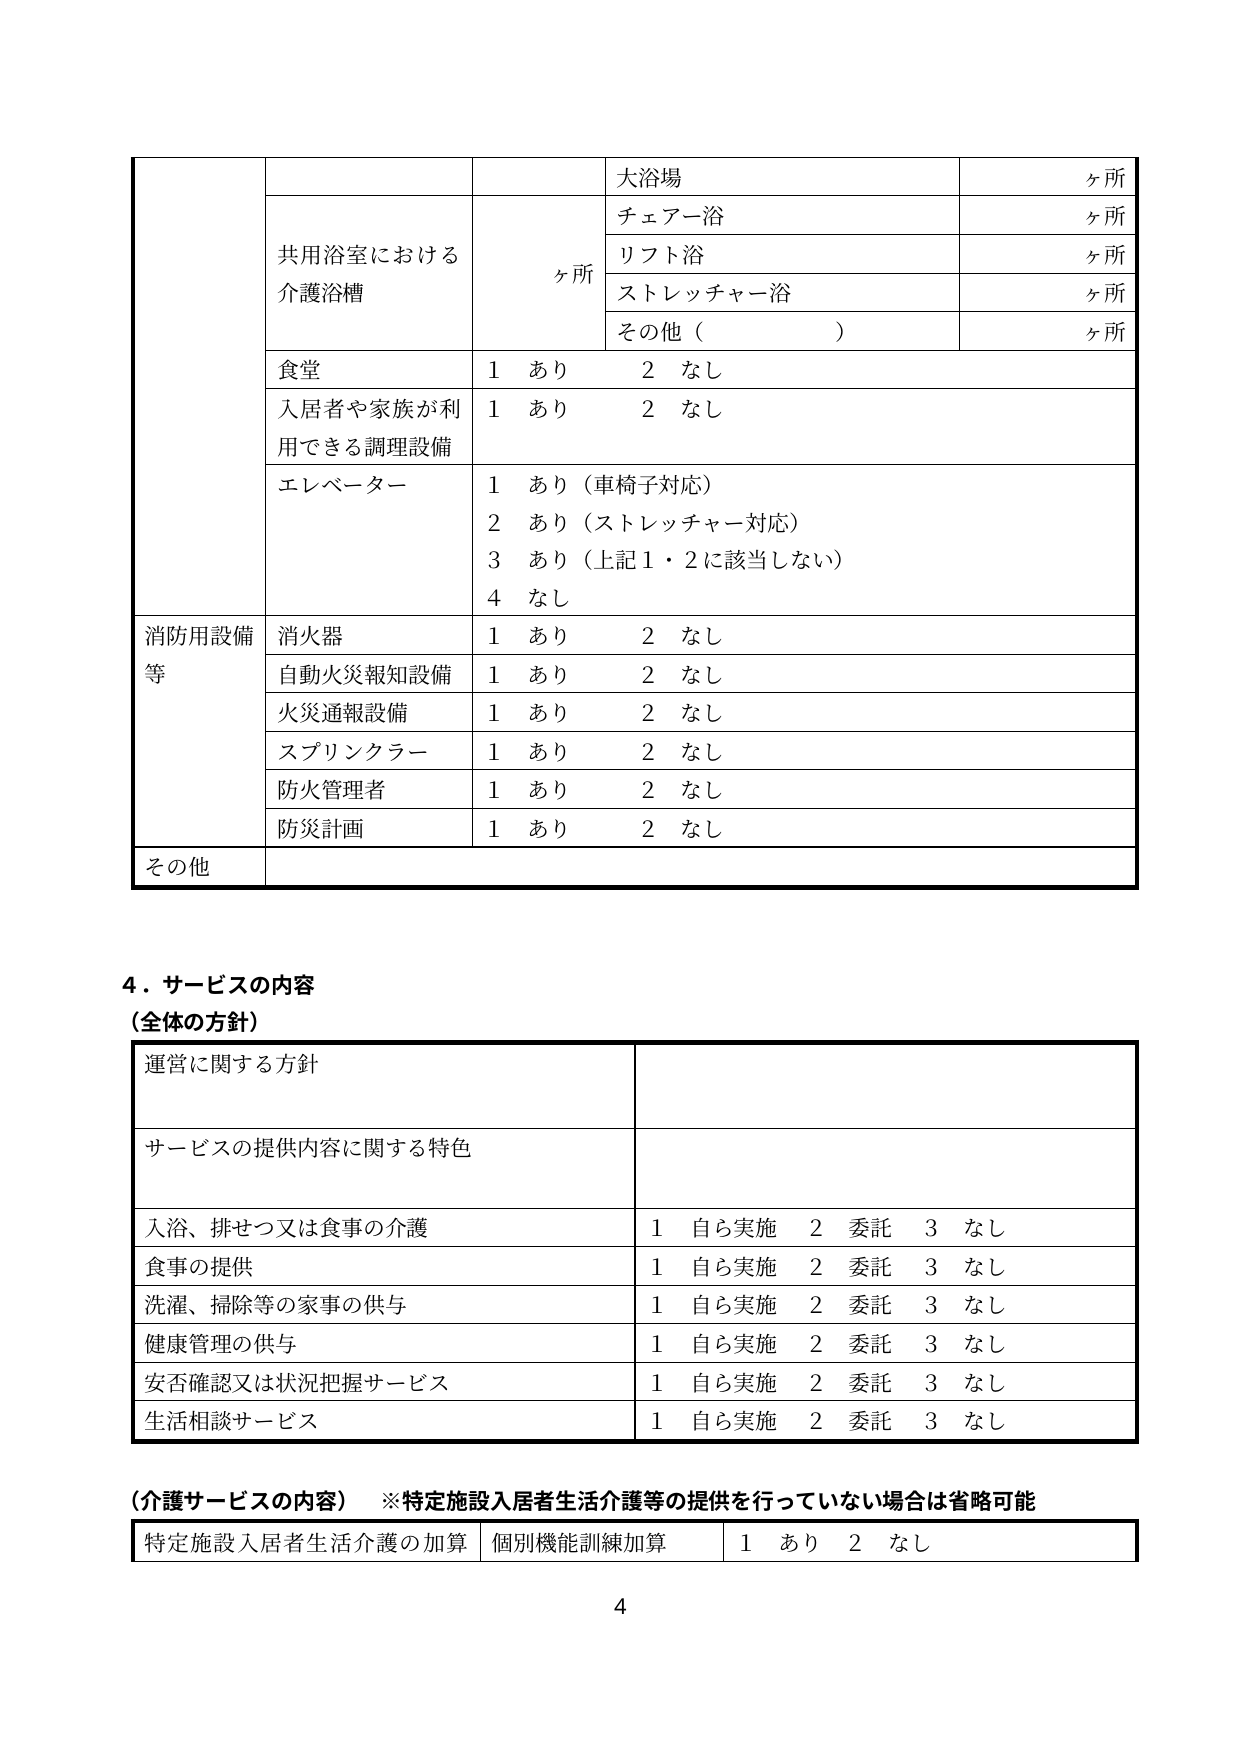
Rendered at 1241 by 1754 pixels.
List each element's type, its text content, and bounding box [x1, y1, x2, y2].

table_cell １ あり ２ なし [473, 351, 1135, 388]
table_cell 食事の提供 [135, 1247, 634, 1285]
table_cell リフト浴 [606, 235, 959, 272]
table_cell [266, 848, 1135, 885]
table_cell １ 自ら実施 ２ 委託 ３ なし [636, 1247, 1135, 1285]
table_header 運営に関する方針 [135, 1045, 634, 1128]
table_cell チェアー浴 [606, 196, 959, 234]
table_cell ヶ所 [960, 158, 1135, 195]
table_cell ヶ所 [960, 235, 1135, 272]
table_cell サービスの提供内容に関する特色 [135, 1129, 634, 1208]
text （全体の方針） [118, 1002, 1122, 1040]
table_cell 安否確認又は状況把握サービス [135, 1363, 634, 1400]
table_cell 消火器 [266, 616, 472, 654]
table_cell １ 自ら実施 ２ 委託 ３ なし [636, 1363, 1135, 1400]
table_cell １ あり（車椅子対応） ２ あり（ストレッチャー対応） ３ あり（上記１・２に該当しない） ４ なし [473, 465, 1135, 615]
table_cell 大浴場 [606, 158, 959, 195]
table_cell １ あり ２ なし [473, 693, 1135, 731]
table_cell ヶ所 [960, 274, 1135, 311]
table_cell １ あり ２ なし [473, 389, 1135, 464]
table_cell １ あり ２ なし [473, 655, 1135, 692]
table_cell 共用浴室における介護浴槽 [266, 196, 472, 349]
table_cell 自動火災報知設備 [266, 655, 472, 692]
table_cell 食堂 [266, 351, 472, 388]
table_cell 入浴、排せつ又は食事の介護 [135, 1209, 634, 1246]
table_cell 火災通報設備 [266, 693, 472, 731]
table_cell １ 自ら実施 ２ 委託 ３ なし [636, 1324, 1135, 1362]
table_cell 防火管理者 [266, 770, 472, 808]
table_cell １ 自ら実施 ２ 委託 ３ なし [636, 1401, 1135, 1439]
table_cell ヶ所 [473, 158, 605, 195]
table_cell 入居者や家族が利用できる調理設備 [266, 389, 472, 464]
table_cell ストレッチャー浴 [606, 274, 959, 311]
table_cell １ 自ら実施 ２ 委託 ３ なし [636, 1209, 1135, 1246]
table_cell スプリンクラー [266, 732, 472, 769]
table_cell １ あり ２ なし [473, 809, 1135, 846]
text （介護サービスの内容） ※特定施設入居者生活介護等の提供を行っていない場合は省略可能 [118, 1481, 1122, 1518]
table_header 個別機能訓練加算 [481, 1523, 723, 1561]
table_cell １ あり ２ なし [473, 732, 1135, 769]
table_cell ヶ所 [960, 312, 1135, 349]
table_cell ヶ所 [960, 196, 1135, 234]
table_cell 健康管理の供与 [135, 1324, 634, 1362]
table_header [636, 1045, 1135, 1128]
table_cell 生活相談サービス [135, 1401, 634, 1439]
table_cell 防災計画 [266, 809, 472, 846]
table_cell １ あり ２ なし [473, 770, 1135, 808]
table_cell エレベーター [266, 465, 472, 615]
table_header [135, 1523, 480, 1561]
table_cell [636, 1129, 1135, 1208]
table_cell その他 [135, 848, 265, 885]
table_cell １ あり ２ なし [473, 616, 1135, 654]
table_cell その他（ ） [606, 312, 959, 349]
text ４．サービスの内容 [118, 965, 1122, 1002]
table_cell 共用浴室 [266, 158, 472, 195]
table_cell ヶ所 [473, 196, 605, 349]
table_cell １ 自ら実施 ２ 委託 ３ なし [636, 1286, 1135, 1323]
table_cell 消防用設備等 [135, 616, 265, 846]
table_header １ あり ２ なし [724, 1523, 1135, 1561]
table_cell 洗濯、掃除等の家事の供与 [135, 1286, 634, 1323]
